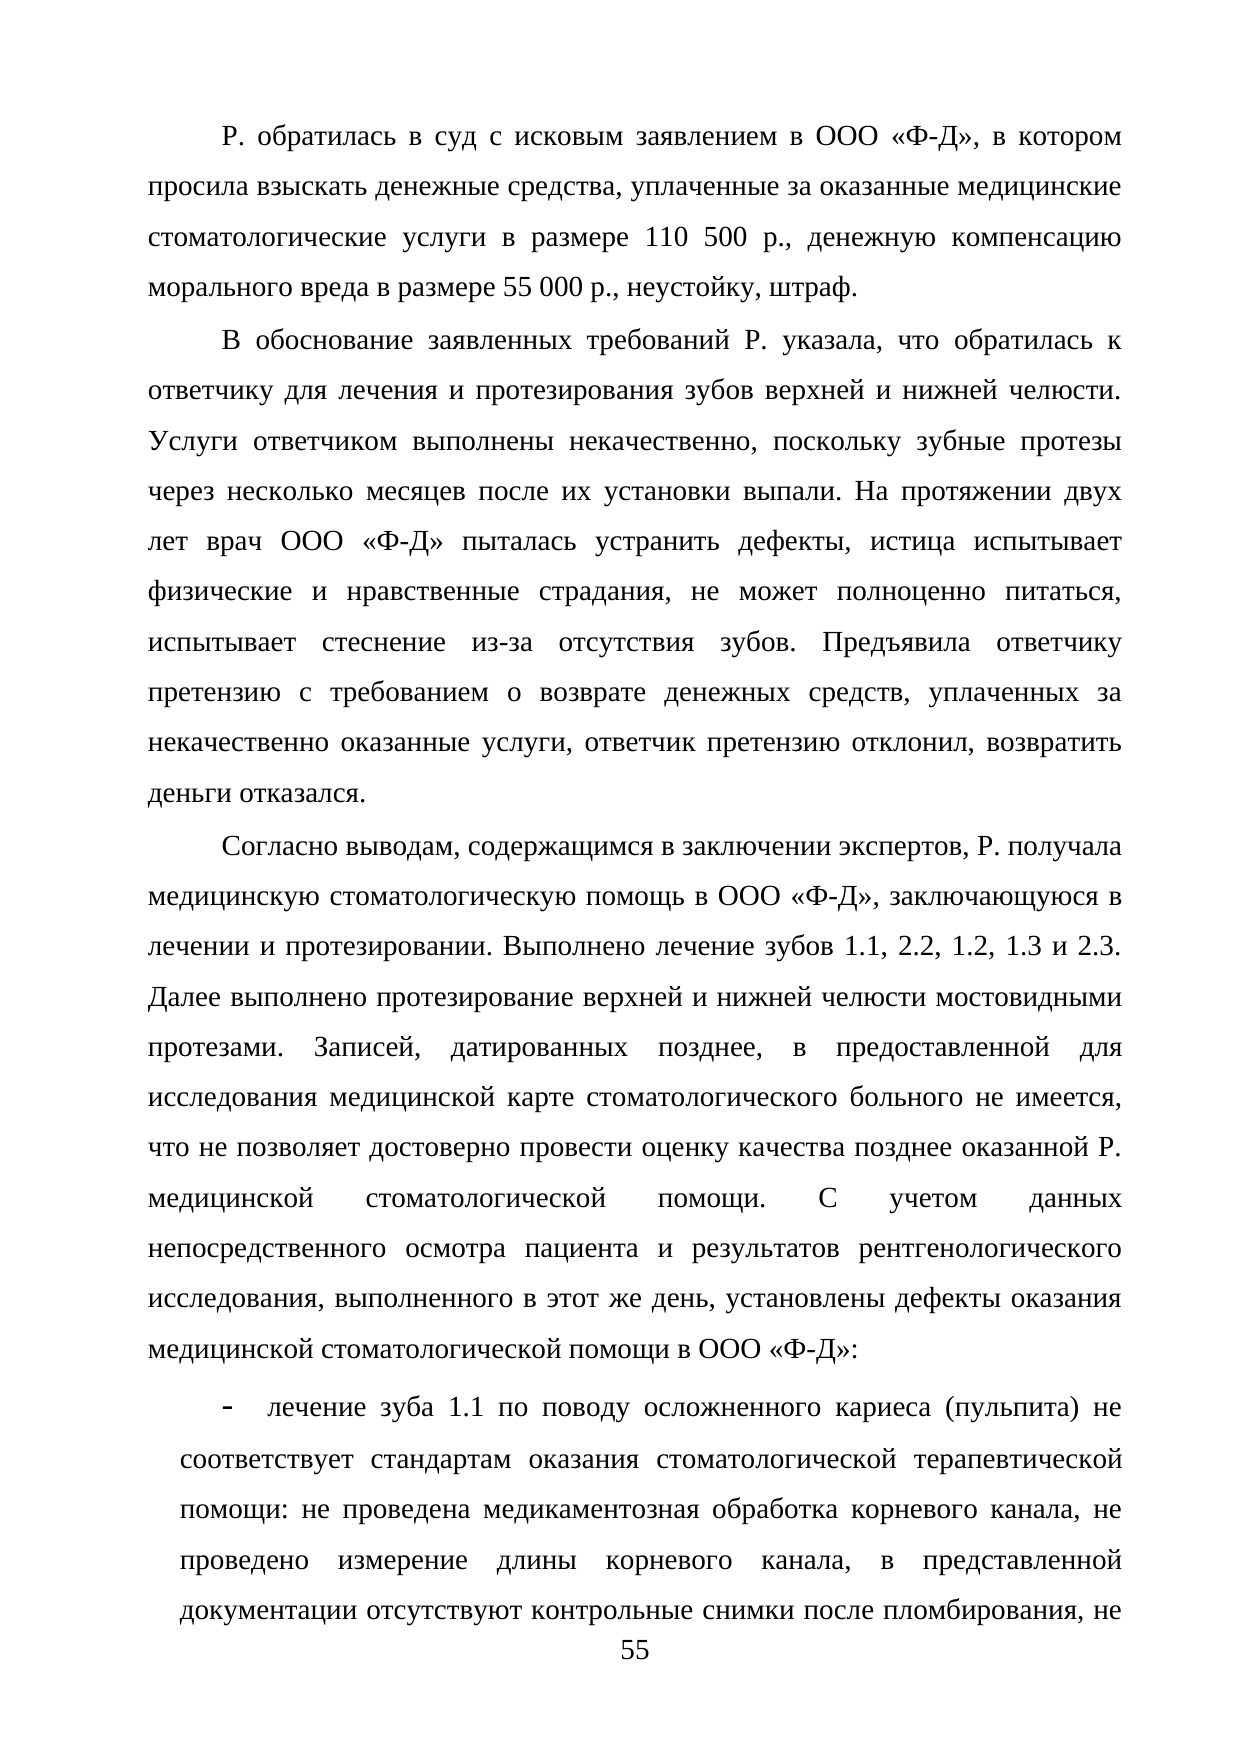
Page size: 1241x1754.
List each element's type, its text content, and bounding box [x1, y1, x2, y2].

text Р. обратилась в суд с исковым заявлением в ООО «Ф-Д», в котором просила взыскать денежные средства, уплаченные за оказанные медицинские стоматологические услуги в размере 110 500 р., денежную компенсацию морального вреда в размере 55 000 р., неустойку, штраф. [148, 118, 1123, 303]
text В обоснование заявленных требований Р. указала, что обратилась к ответчику для лечения и протезирования зубов верхней и нижней челюсти. Услуги ответчиком выполнены некачественно, поскольку зубные протезы через несколько месяцев после их установки выпали. На протяжении двух лет врач ООО «Ф-Д» пыталась устранить дефекты, истица испытывает физические и нравственные страдания, не может полноценно питаться, испытывает стеснение из-за отсутствия зубов. Предъявила ответчику претензию с требованием о возврате денежных средств, уплаченных за некачественно оказанные услуги, ответчик претензию отклонил, возвратить деньги отказался. [148, 322, 1123, 808]
text Согласно выводам, содержащимся в заключении экспертов, Р. получала медицинскую стоматологическую помощь в ООО «Ф-Д», заключающуюся в лечении и протезировании. Выполнено лечение зубов 1.1, 2.2, 1.2, 1.3 и 2.3. Далее выполнено протезирование верхней и нижней челюсти мостовидными протезами. Записей, датированных позднее, в предоставленной для исследования медицинской карте стоматологического больного не имеется, что не позволяет достоверно провести оценку качества позднее оказанной Р. медицинской стоматологической помощи. С учетом данных непосредственного осмотра пациента и результатов рентгенологического исследования, выполненного в этот же день, установлены дефекты оказания медицинской стоматологической помощи в ООО «Ф-Д»: [148, 828, 1123, 1364]
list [179, 1384, 1123, 1626]
